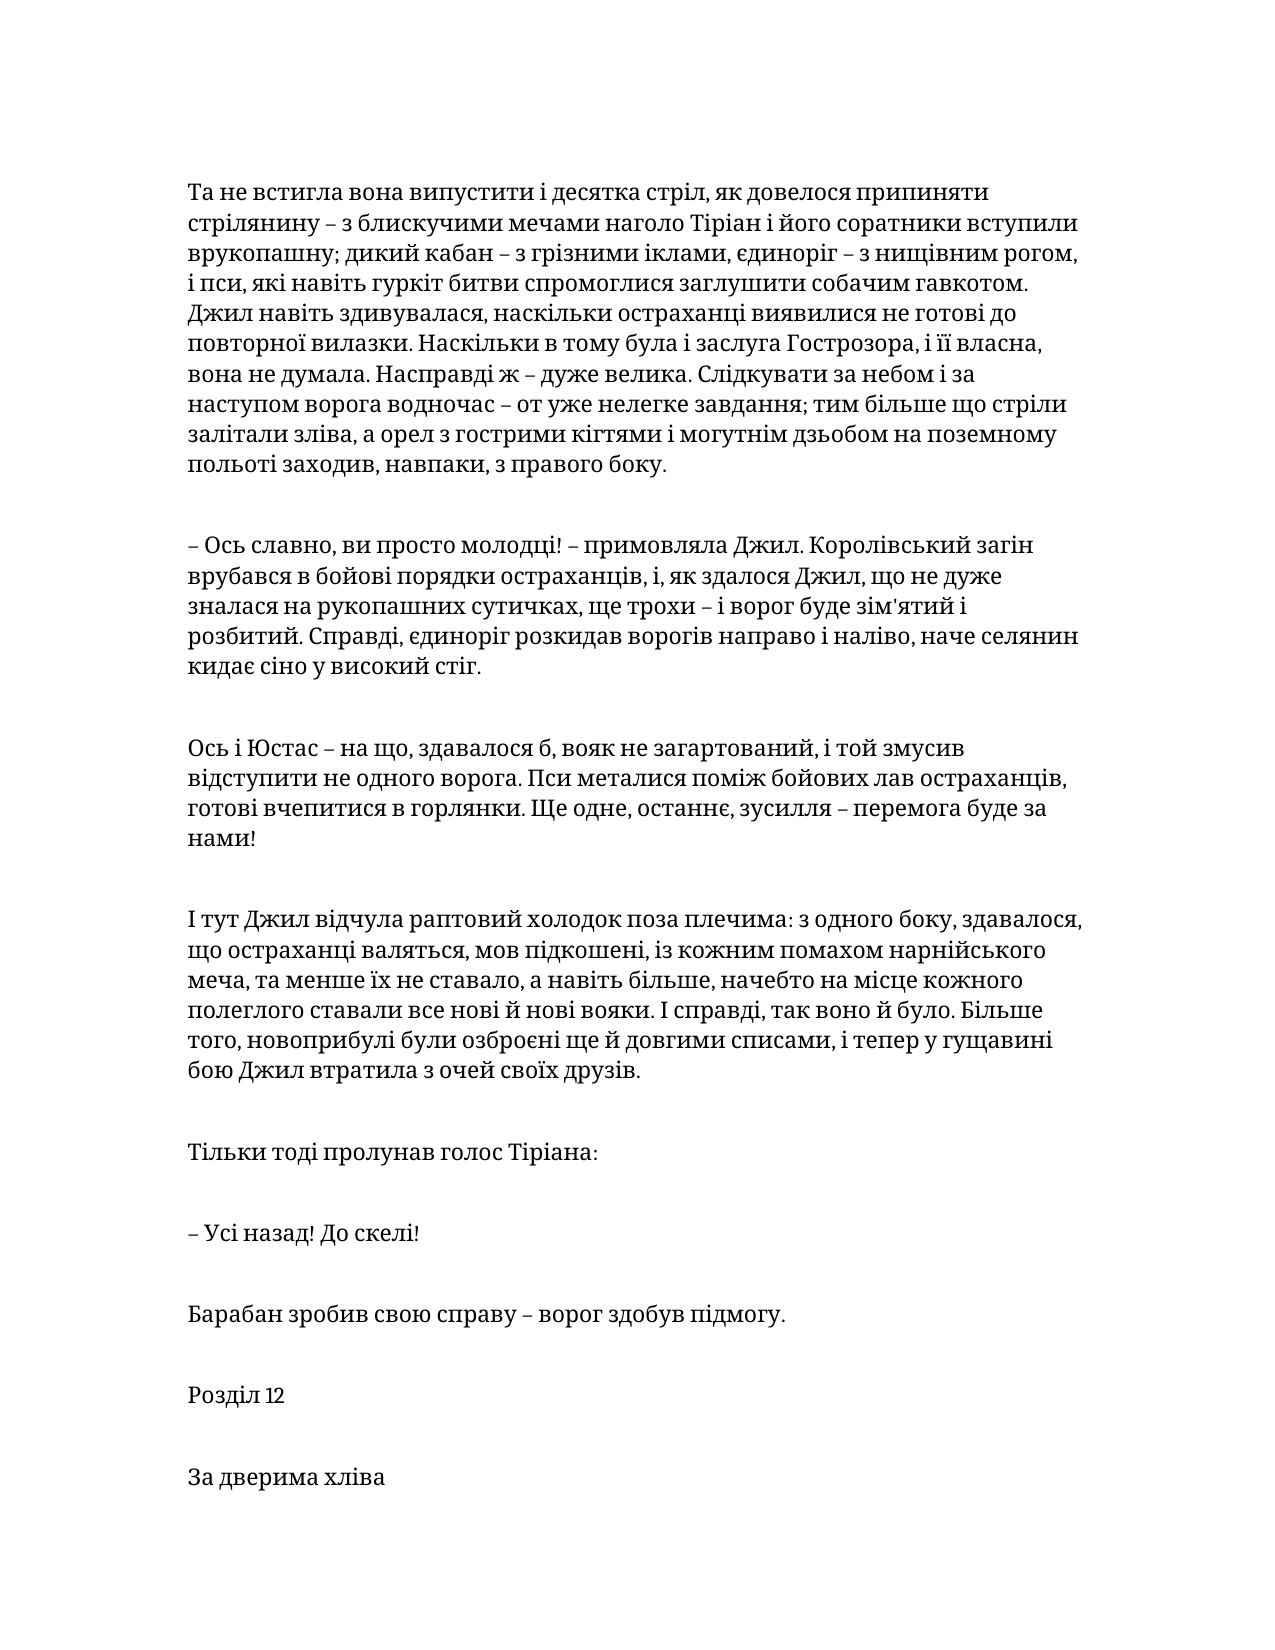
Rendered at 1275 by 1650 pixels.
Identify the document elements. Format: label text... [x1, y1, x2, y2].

text Тільки тоді пролунав голос Тіріана: [187, 1109, 1087, 1166]
text – Усі назад! До скелі! [187, 1191, 1087, 1247]
text За дверима хліва [187, 1434, 1087, 1491]
text І тут Джил відчула раптовий холодок поза плечима: з одного боку, здавалося, що остраханці валяться, мов підкошені, із кожним помахом нарнійського меча, та менше їх не ставало, а навіть більше, начебто на місце кожного полеглого ставали все нові й нові вояки. І справді, так воно й було. Більше того, новоприбулі були озброєні ще й довгими списами, і тепер у гущавині бою Джил втратила з очей своїх друзів. [187, 877, 1087, 1085]
text Ось і Юстас – на що, здавалося б, вояк не загартований, і той змусив відступити не одного ворога. Пси металися поміж бойових лав остраханців, готові вчепитися в горлянки. Ще одне, останнє, зусилля – перемога буде за нами! [187, 705, 1087, 852]
text – Ось славно, ви просто молодці! – примовляла Джил. Королівський загін врубався в бойові порядки остраханців, і, як здалося Джил, що не дуже зналася на рукопашних сутичках, ще трохи – і ворог буде зім'ятий і розбитий. Справді, єдиноріг розкидав ворогів направо і наліво, наче селянин кидає сіно у високий стіг. [187, 503, 1087, 681]
text Барабан зробив свою справу – ворог здобув підмогу. [187, 1272, 1087, 1328]
text Та не встигла вона випустити і десятка стріл, як довелося припиняти стрілянину – з блискучими мечами наголо Тіріан і його соратники вступили врукопашну; дикий кабан – з грізними іклами, єдиноріг – з нищівним рогом, і пси, які навіть гуркіт битви спромоглися заглушити собачим гавкотом. Джил навіть здивувалася, наскільки остраханці виявилися не готові до повторної вилазки. Наскільки в тому була і заслуга Гострозора, і її власна, вона не думала. Насправді ж – дуже велика. Слідкувати за небом і за наступом ворога водночас – от уже нелегке завдання; тим більше що стріли залітали зліва, а орел з гострими кігтями і могутнім дзьобом на поземному польоті заходив, навпаки, з правого боку. [187, 150, 1087, 478]
text Розділ 12 [187, 1353, 1087, 1410]
